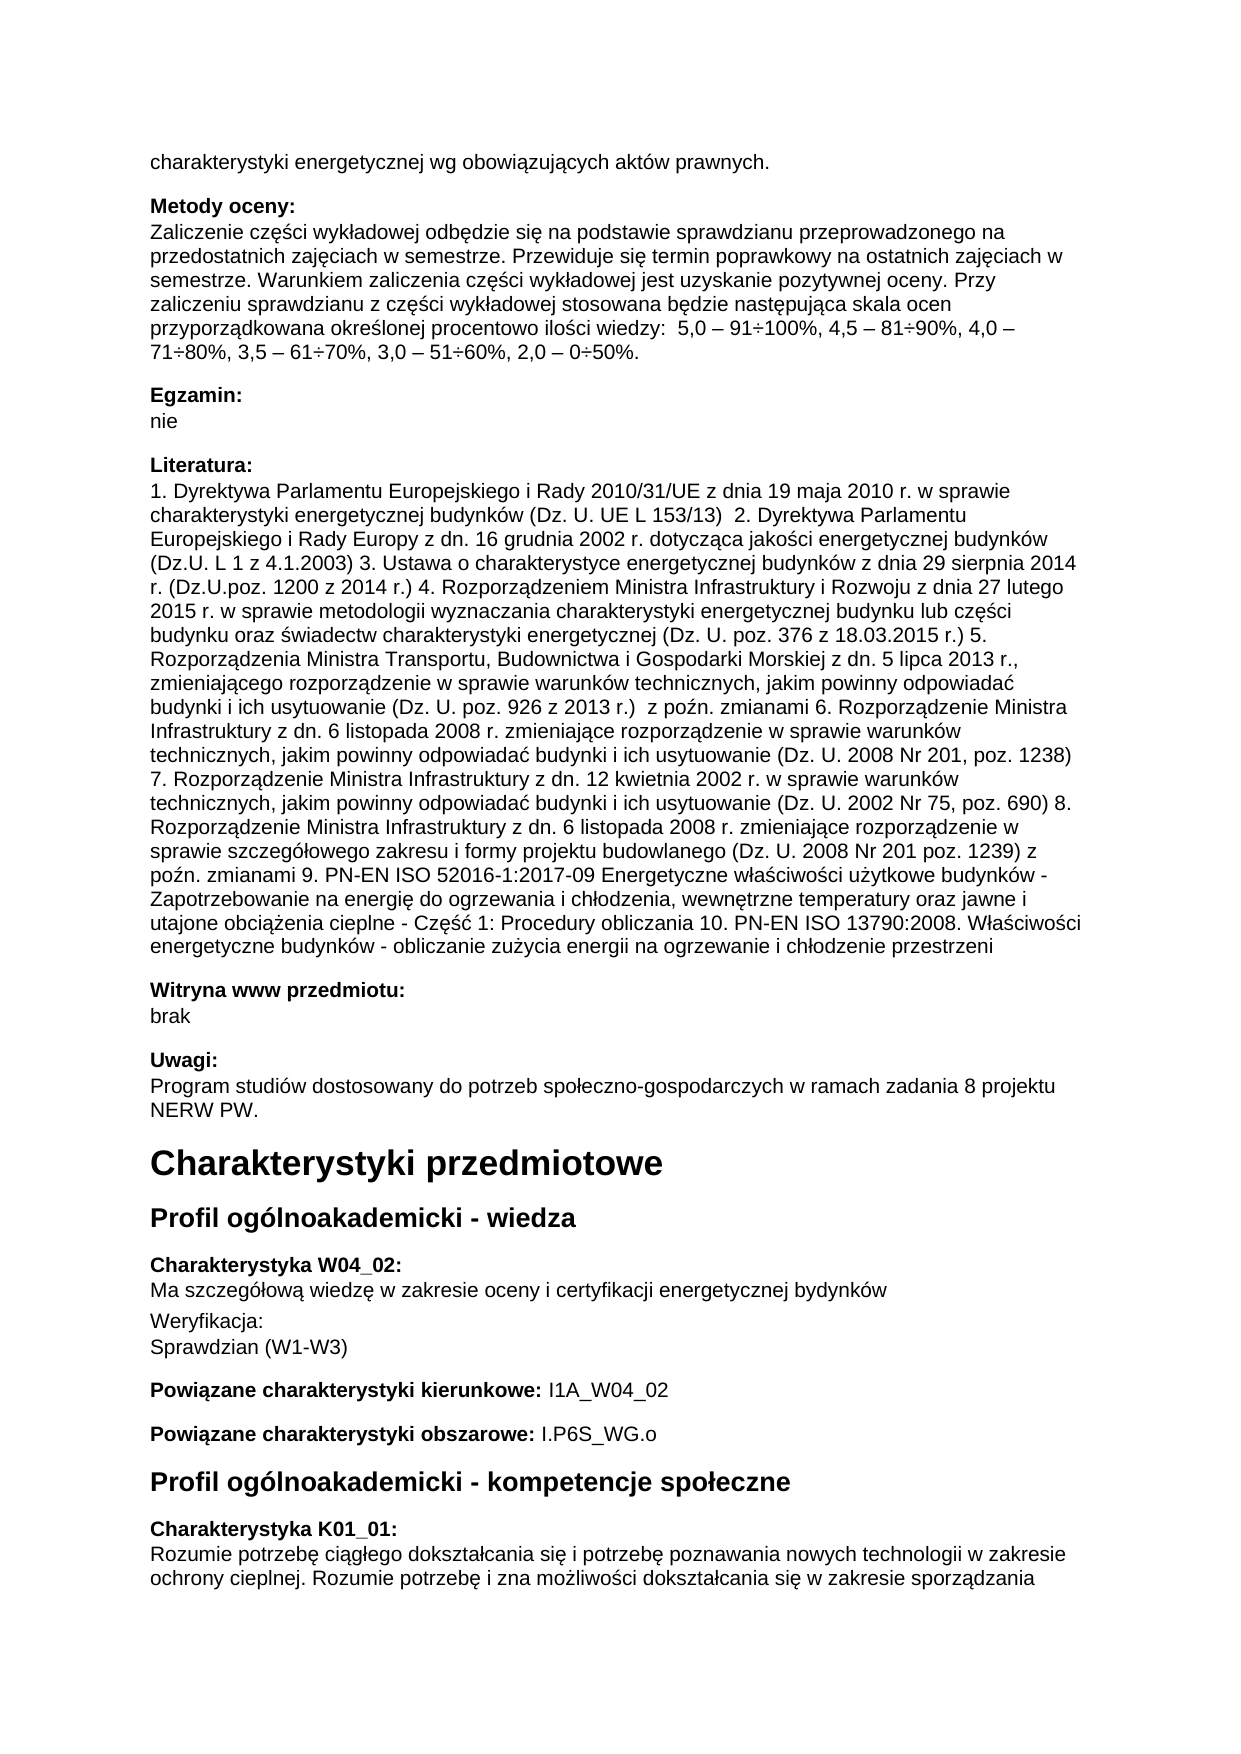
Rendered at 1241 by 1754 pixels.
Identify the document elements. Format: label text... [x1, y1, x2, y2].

subtitle Profil ogólnoakademicki - kompetencje społeczne [150, 1466, 1090, 1497]
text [150, 150, 1090, 174]
subtitle Charakterystyki przedmiotowe [150, 1142, 1090, 1182]
text Sprawdzian (W1-W3) [150, 1334, 1090, 1358]
text Charakterystyka W04_02: [150, 1253, 1090, 1277]
text Ma szczegółową wiedzę w zakresie oceny i certyfikacji energetycznej bydynków [150, 1278, 1090, 1302]
text Egzamin: [150, 383, 1090, 407]
text Literatura: [150, 453, 1090, 477]
text Weryfikacja: [150, 1308, 1090, 1332]
text Uwagi: [150, 1048, 1090, 1072]
text brak [150, 1004, 1090, 1028]
text 1. Dyrektywa Parlamentu Europejskiego i Rady 2010/31/UE z dnia 19 maja 2010 r. w sprawie charakterystyki energetycznej budynków (Dz. U. UE L 153/13) 2. Dyrektywa Parlamentu Europejskiego i Rady Europy z dn. 16 grudnia 2002 r. dotycząca jakości energetycznej budynków (Dz.U. L 1 z 4.1.2003) 3. Ustawa o charakterystyce energetycznej budynków z dnia 29 sierpnia 2014 r. (Dz.U.poz. 1200 z 2014 r.) 4. Rozporządzeniem Ministra Infrastruktury i Rozwoju z dnia 27 lutego 2015 r. w sprawie metodologii wyznaczania charakterystyki energetycznej budynku lub części budynku oraz świadectw charakterystyki energetycznej (Dz. U. poz. 376 z 18.03.2015 r.) 5. Rozporządzenia Ministra Transportu, Budownictwa i Gospodarki Morskiej z dn. 5 lipca 2013 r., zmieniającego rozporządzenie w sprawie warunków technicznych, jakim powinny odpowiadać budynki i ich usytuowanie (Dz. U. poz. 926 z 2013 r.) z poźn. zmianami 6. Rozporządzenie Ministra Infrastruktury z dn. 6 listopada 2008 r. zmieniające rozporządzenie w sprawie warunków technicznych, jakim powinny odpowiadać budynki i ich usytuowanie (Dz. U. 2008 Nr 201, poz. 1238) 7. Rozporządzenie Ministra Infrastruktury z dn. 12 kwietnia 2002 r. w sprawie warunków technicznych, jakim powinny odpowiadać budynki i ich usytuowanie (Dz. U. 2002 Nr 75, poz. 690) 8. Rozporządzenie Ministra Infrastruktury z dn. 6 listopada 2008 r. zmieniające rozporządzenie w sprawie szczegółowego zakresu i formy projektu budowlanego (Dz. U. 2008 Nr 201 poz. 1239) z poźn. zmianami 9. PN-EN ISO 52016-1:2017-09 Energetyczne właściwości użytkowe budynków - Zapotrzebowanie na energię do ogrzewania i chłodzenia, wewnętrzne temperatury oraz jawne i utajone obciążenia cieplne - Część 1: Procedury obliczania 10. PN-EN ISO 13790:2008. Właściwości energetyczne budynków - obliczanie zużycia energii na ogrzewanie i chłodzenie przestrzeni [150, 479, 1090, 958]
text Witryna www przedmiotu: [150, 978, 1090, 1002]
text Zaliczenie części wykładowej odbędzie się na podstawie sprawdzianu przeprowadzonego na przedostatnich zajęciach w semestrze. Przewiduje się termin poprawkowy na ostatnich zajęciach w semestrze. Warunkiem zaliczenia części wykładowej jest uzyskanie pozytywnej oceny. Przy zaliczeniu sprawdzianu z części wykładowej stosowana będzie następująca skala ocen przyporządkowana określonej procentowo ilości wiedzy: 5,0 – 91÷100%, 4,5 – 81÷90%, 4,0 – 71÷80%, 3,5 – 61÷70%, 3,0 – 51÷60%, 2,0 – 0÷50%. [150, 220, 1090, 363]
text Program studiów dostosowany do potrzeb społeczno-gospodarczych w ramach zadania 8 projektu NERW PW. [150, 1074, 1090, 1122]
subtitle Profil ogólnoakademicki - wiedza [150, 1202, 1090, 1233]
text Powiązane charakterystyki obszarowe: I.P6S_WG.o [150, 1422, 1090, 1446]
text Metody oceny: [150, 194, 1090, 218]
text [150, 1542, 1090, 1590]
text Charakterystyka K01_01: [150, 1517, 1090, 1541]
text nie [150, 409, 1090, 433]
text Powiązane charakterystyki kierunkowe: I1A_W04_02 [150, 1378, 1090, 1402]
